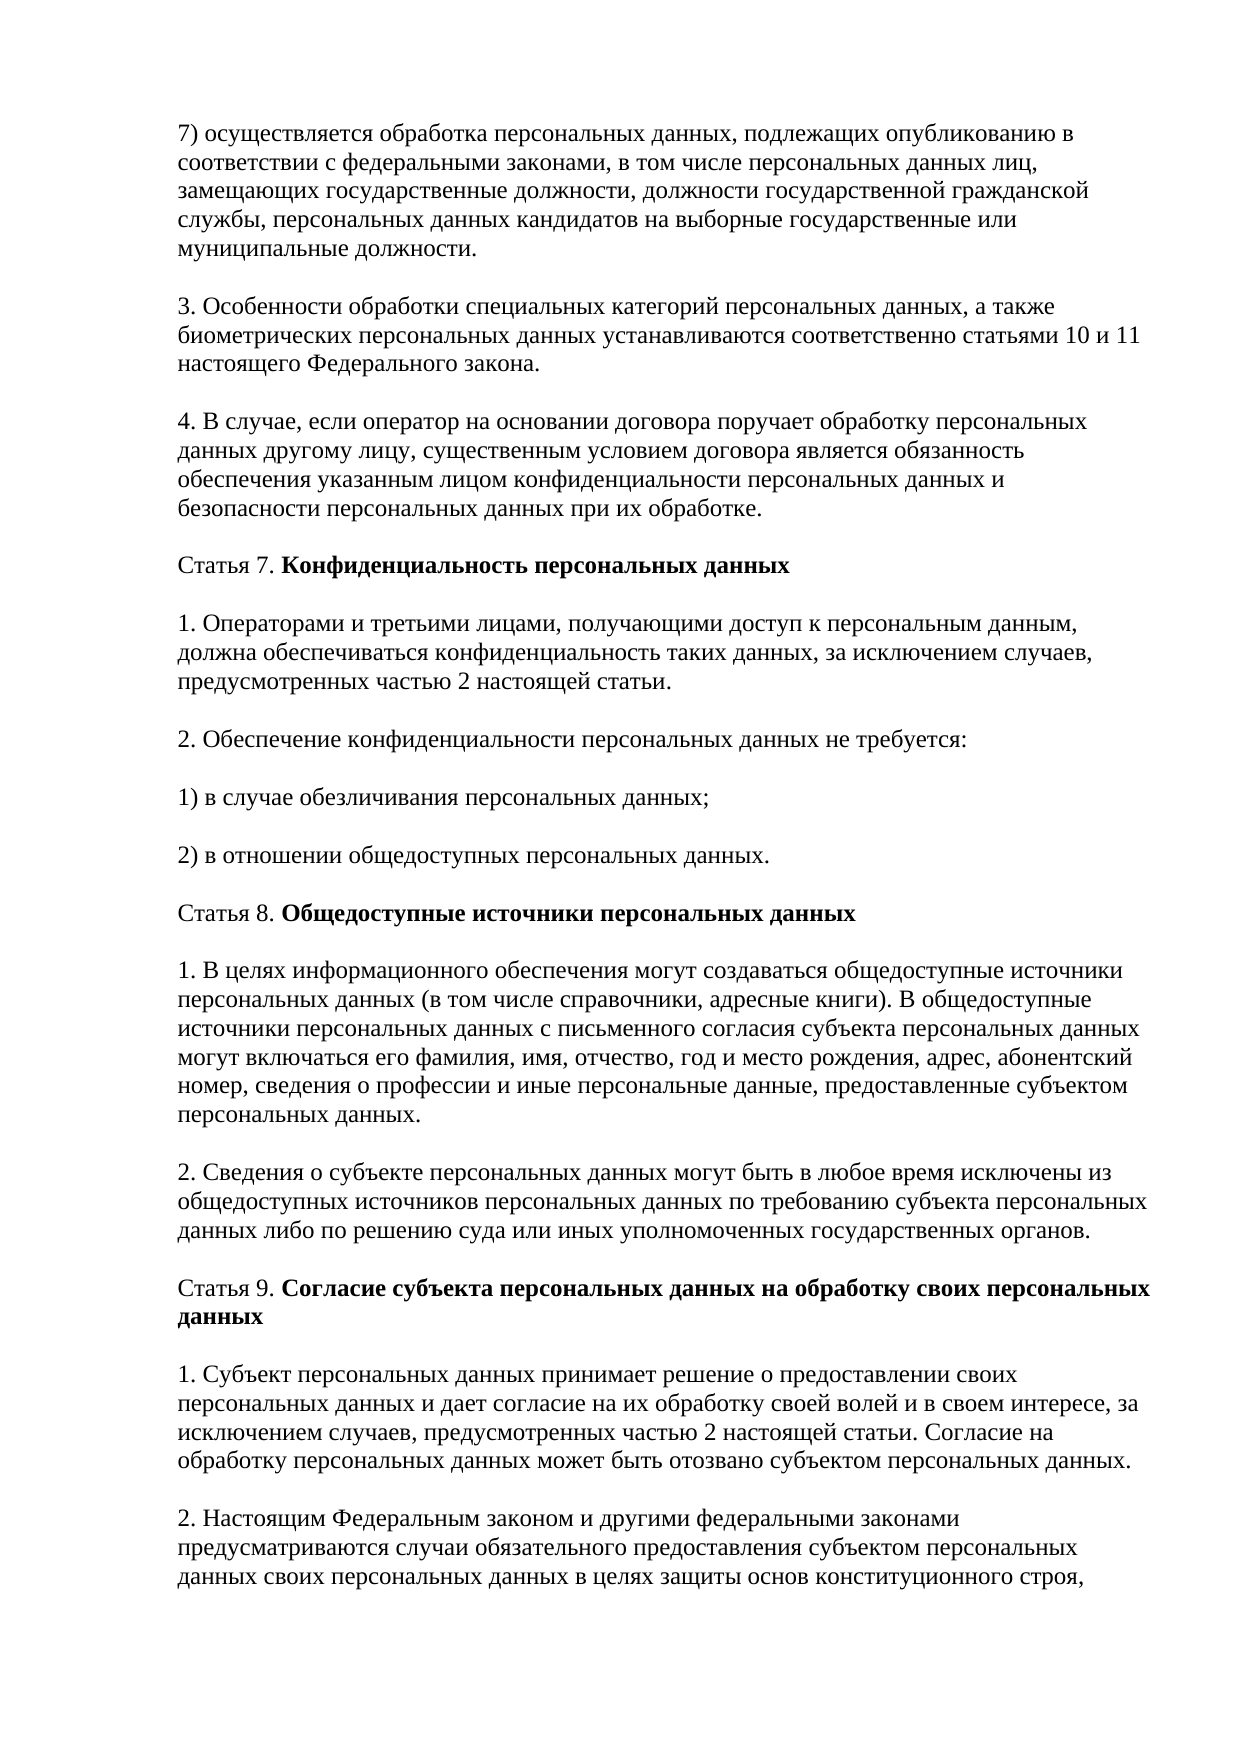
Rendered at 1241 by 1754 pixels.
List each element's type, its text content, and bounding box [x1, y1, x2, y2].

text 1) в случае обезличивания персональных данных; [177, 782, 1152, 811]
text Статья 9. Согласие субъекта персональных данных на обработку своих персональных данных [177, 1273, 1152, 1330]
text 1. В целях информационного обеспечения могут создаваться общедоступные источники персональных данных (в том числе справочники, адресные книги). В общедоступные источники персональных данных с письменного согласия субъекта персональных данных могут включаться его фамилия, имя, отчество, год и место рождения, адрес, абонентский номер, сведения о профессии и иные персональные данные, предоставленные субъектом персональных данных. [177, 956, 1152, 1128]
text 1. Операторами и третьими лицами, получающими доступ к персональным данным, должна обеспечиваться конфиденциальность таких данных, за исключением случаев, предусмотренных частью 2 настоящей статьи. [177, 608, 1152, 695]
text 2. Сведения о субъекте персональных данных могут быть в любое время исключены из общедоступных источников персональных данных по требованию субъекта персональных данных либо по решению суда или иных уполномоченных государственных органов. [177, 1157, 1152, 1243]
text 7) осуществляется обработка персональных данных, подлежащих опубликованию в соответствии с федеральными законами, в том числе персональных данных лиц, замещающих государственные должности, должности государственной гражданской службы, персональных данных кандидатов на выборные государственные или муниципальные должности. [177, 118, 1152, 262]
text 2. Обеспечение конфиденциальности персональных данных не требуется: [177, 724, 1152, 753]
text 4. В случае, если оператор на основании договора поручает обработку персональных данных другому лицу, существенным условием договора является обязанность обеспечения указанным лицом конфиденциальности персональных данных и безопасности персональных данных при их обработке. [177, 406, 1152, 521]
text 3. Особенности обработки специальных категорий персональных данных, а также биометрических персональных данных устанавливаются соответственно статьями 10 и 11 настоящего Федерального закона. [177, 291, 1152, 377]
text Статья 7. Конфиденциальность персональных данных [177, 551, 1152, 579]
text 2) в отношении общедоступных персональных данных. [177, 840, 1152, 868]
text Статья 8. Общедоступные источники персональных данных [177, 898, 1152, 926]
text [177, 1503, 1152, 1590]
text 1. Субъект персональных данных принимает решение о предоставлении своих персональных данных и дает согласие на их обработку своей волей и в своем интересе, за исключением случаев, предусмотренных частью 2 настоящей статьи. Согласие на обработку персональных данных может быть отозвано субъектом персональных данных. [177, 1359, 1152, 1474]
